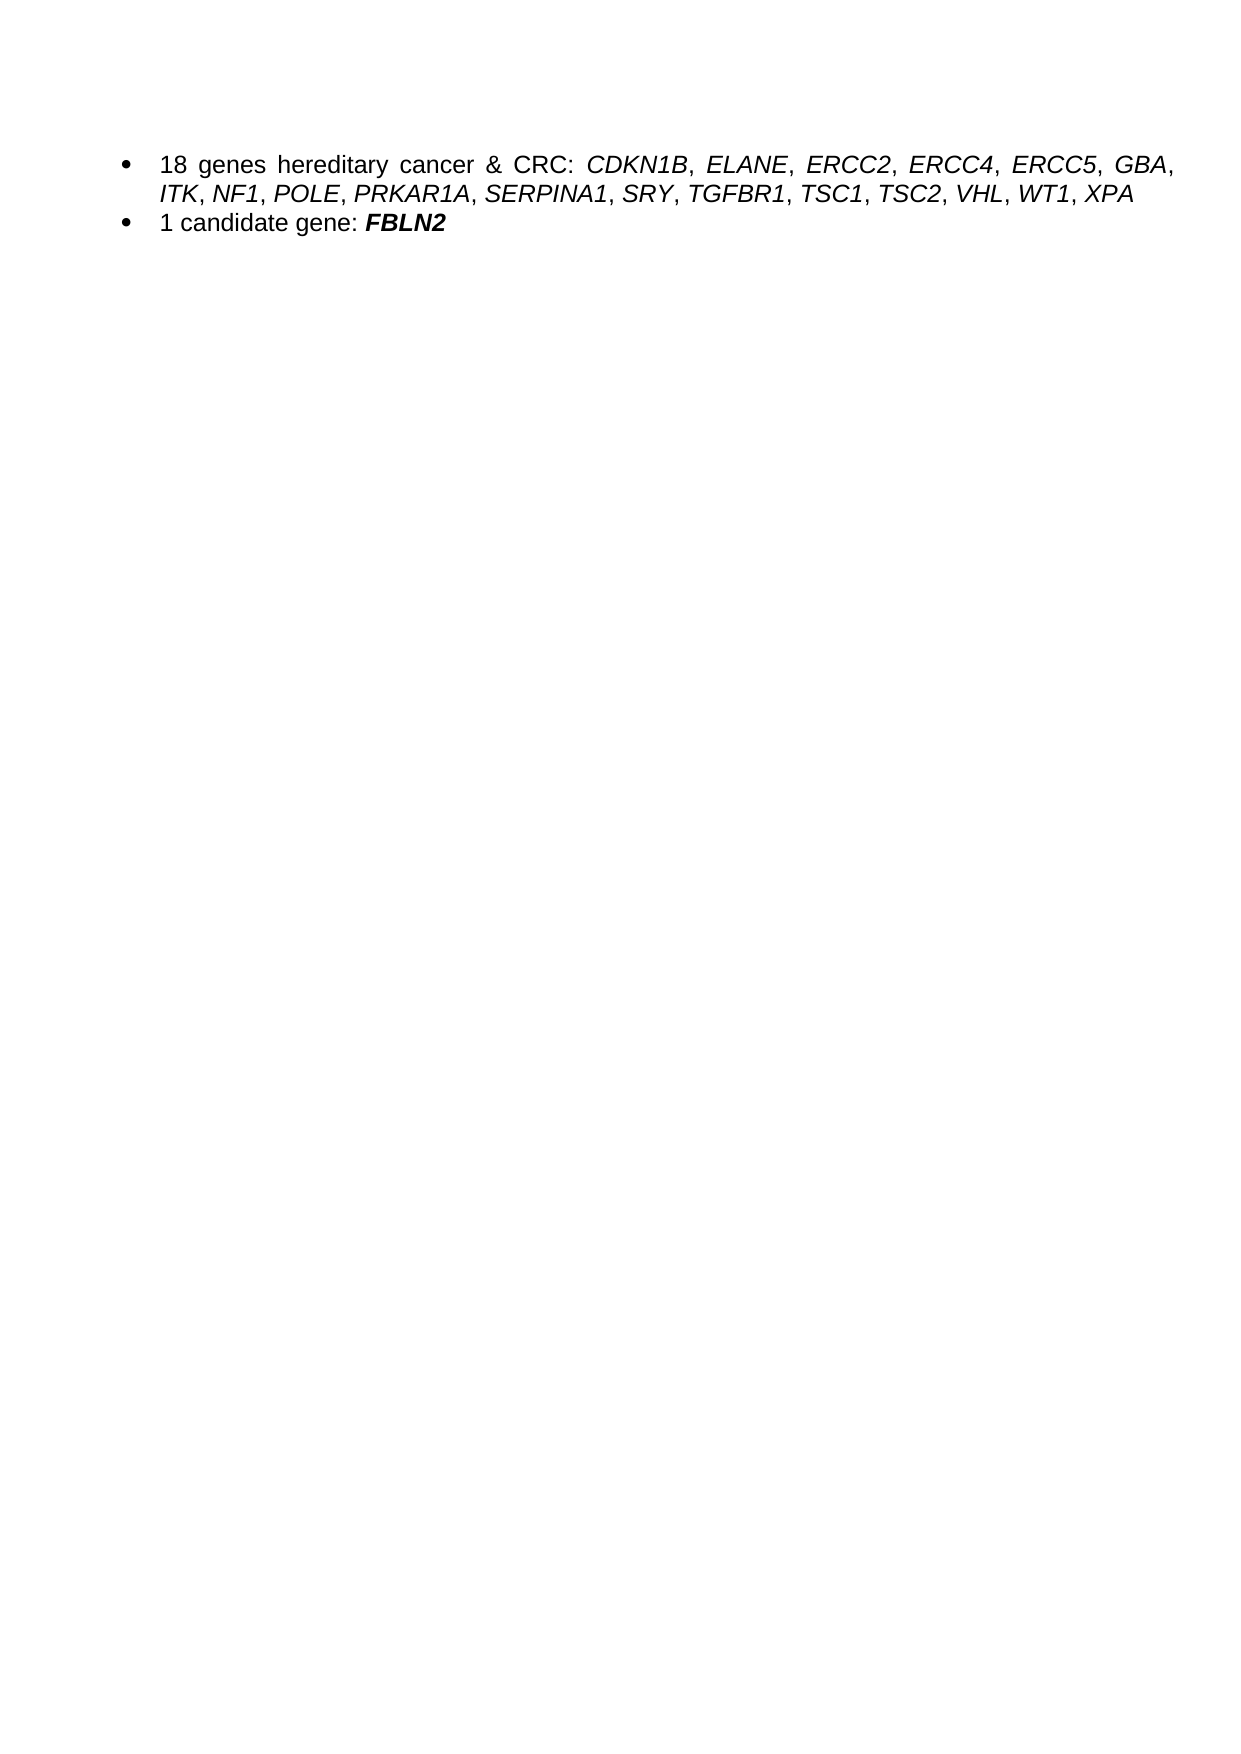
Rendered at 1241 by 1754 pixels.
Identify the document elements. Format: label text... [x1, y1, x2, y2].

list 18 genes hereditary cancer & CRC: CDKN1B, ELANE, ERCC2, ERCC4, ERCC5, GBA, ITK, NF1, POLE, PRKAR1A, SERPINA1, SRY, TGFBR1, TSC1, TSC2, VHL, WT1, XPA [122, 150, 1174, 208]
list 1 candidate gene: FBLN2 [122, 208, 1174, 236]
